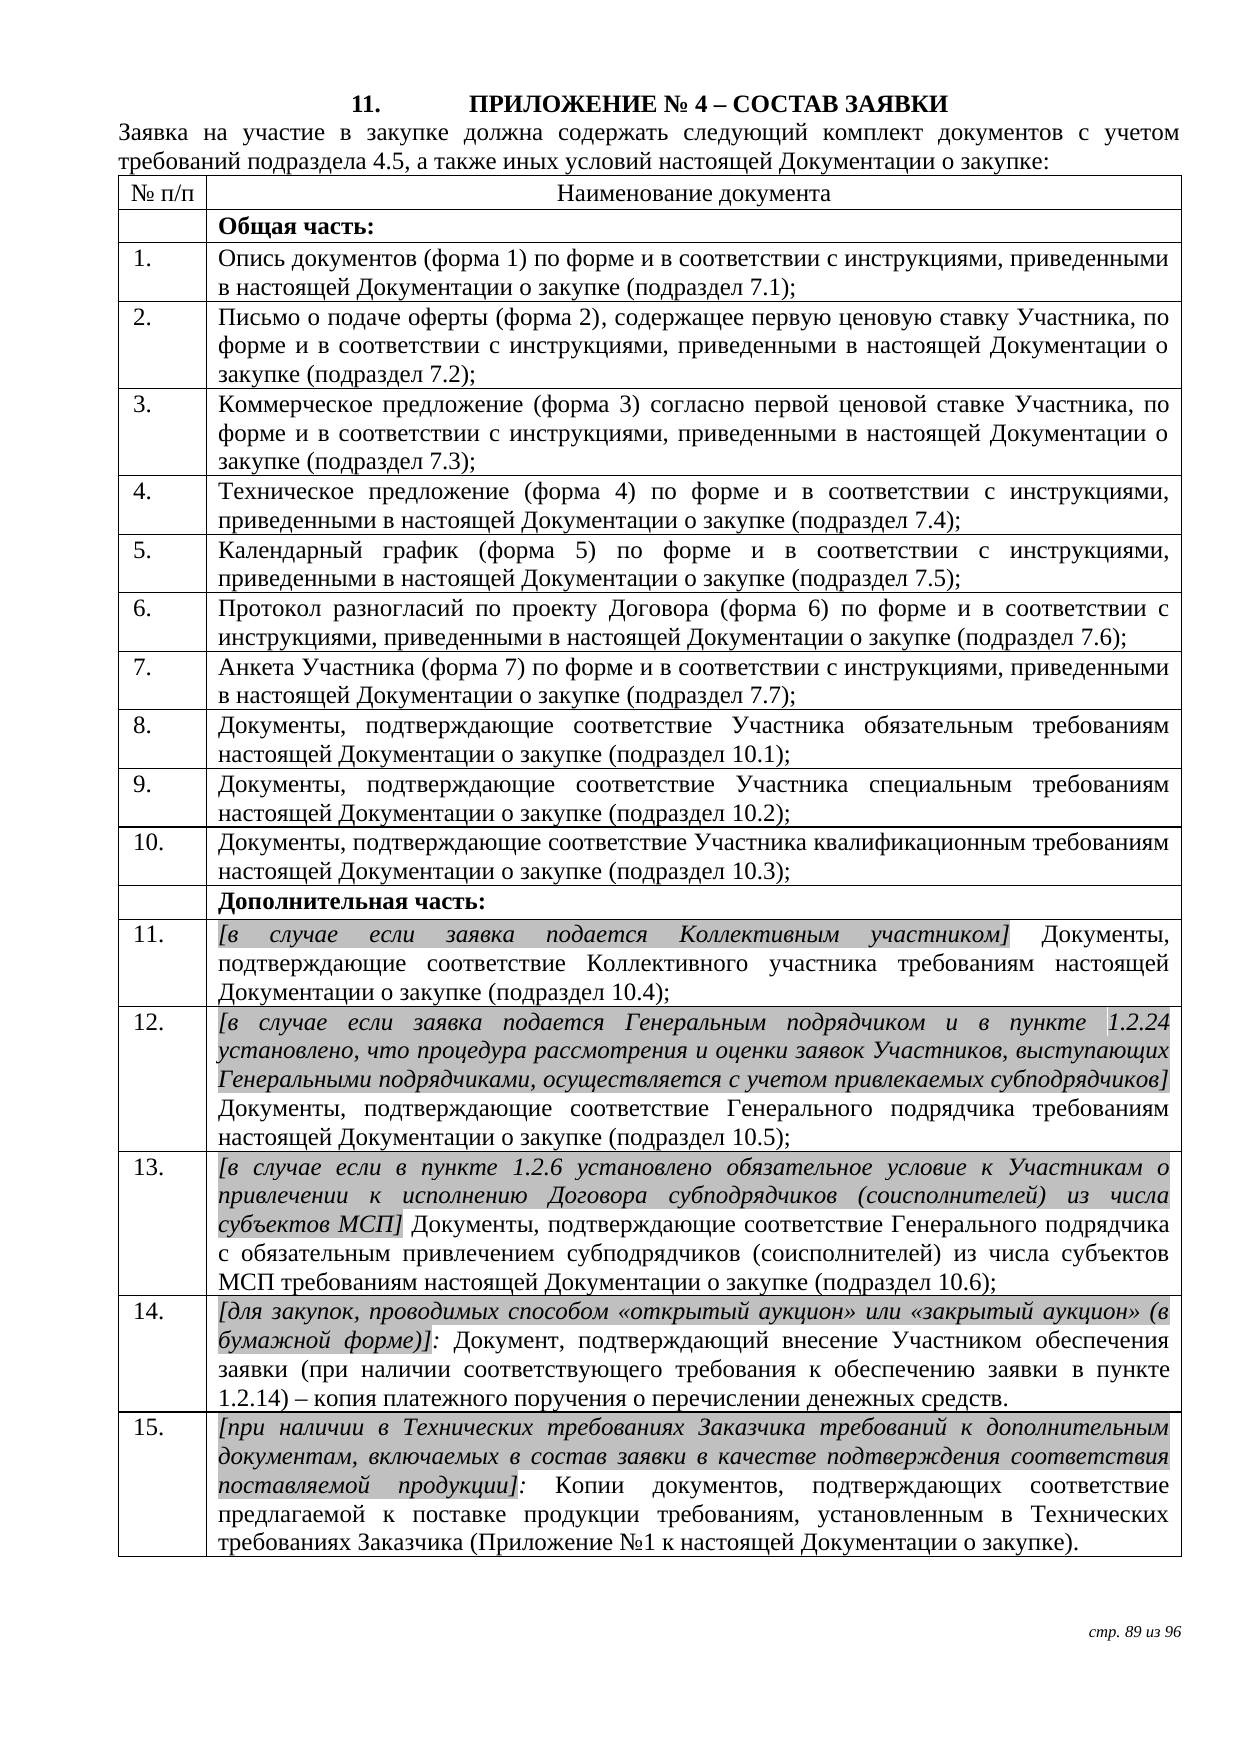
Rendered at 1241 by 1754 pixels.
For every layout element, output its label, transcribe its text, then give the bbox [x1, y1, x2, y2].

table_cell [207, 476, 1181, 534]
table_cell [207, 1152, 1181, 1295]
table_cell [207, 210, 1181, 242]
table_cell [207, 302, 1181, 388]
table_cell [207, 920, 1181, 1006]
subtitle ПРИЛОЖЕНИЕ № 4 – СОСТАВ ЗАЯВКИ [118, 89, 1181, 117]
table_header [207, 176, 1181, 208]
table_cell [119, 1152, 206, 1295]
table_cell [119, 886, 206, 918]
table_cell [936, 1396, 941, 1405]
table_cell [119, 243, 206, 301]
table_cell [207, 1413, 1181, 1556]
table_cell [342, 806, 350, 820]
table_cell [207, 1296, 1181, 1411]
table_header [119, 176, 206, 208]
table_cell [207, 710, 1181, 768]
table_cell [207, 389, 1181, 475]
list Заявка на участие в закупке должна содержать следующий комплект документов с учетом требований подраздела 4.5, а также иных условий настоящей Документации о закупке: [118, 117, 1181, 175]
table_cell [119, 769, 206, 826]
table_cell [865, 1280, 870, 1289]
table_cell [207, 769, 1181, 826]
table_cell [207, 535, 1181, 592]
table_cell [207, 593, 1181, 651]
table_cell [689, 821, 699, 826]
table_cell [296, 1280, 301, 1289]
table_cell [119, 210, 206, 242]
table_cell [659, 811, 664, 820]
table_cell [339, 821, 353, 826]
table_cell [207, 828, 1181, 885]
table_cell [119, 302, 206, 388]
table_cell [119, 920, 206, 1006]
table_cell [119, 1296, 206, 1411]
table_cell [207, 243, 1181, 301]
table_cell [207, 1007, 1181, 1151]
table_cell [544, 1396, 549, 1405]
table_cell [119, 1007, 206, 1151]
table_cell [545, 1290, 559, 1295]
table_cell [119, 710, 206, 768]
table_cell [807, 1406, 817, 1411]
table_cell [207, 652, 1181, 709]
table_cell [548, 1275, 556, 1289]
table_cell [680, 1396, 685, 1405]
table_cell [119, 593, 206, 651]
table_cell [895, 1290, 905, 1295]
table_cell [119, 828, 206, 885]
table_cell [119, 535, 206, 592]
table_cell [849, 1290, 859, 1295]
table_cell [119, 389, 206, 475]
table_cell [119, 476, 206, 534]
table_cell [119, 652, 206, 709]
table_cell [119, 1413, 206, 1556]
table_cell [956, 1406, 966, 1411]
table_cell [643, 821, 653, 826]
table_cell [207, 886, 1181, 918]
